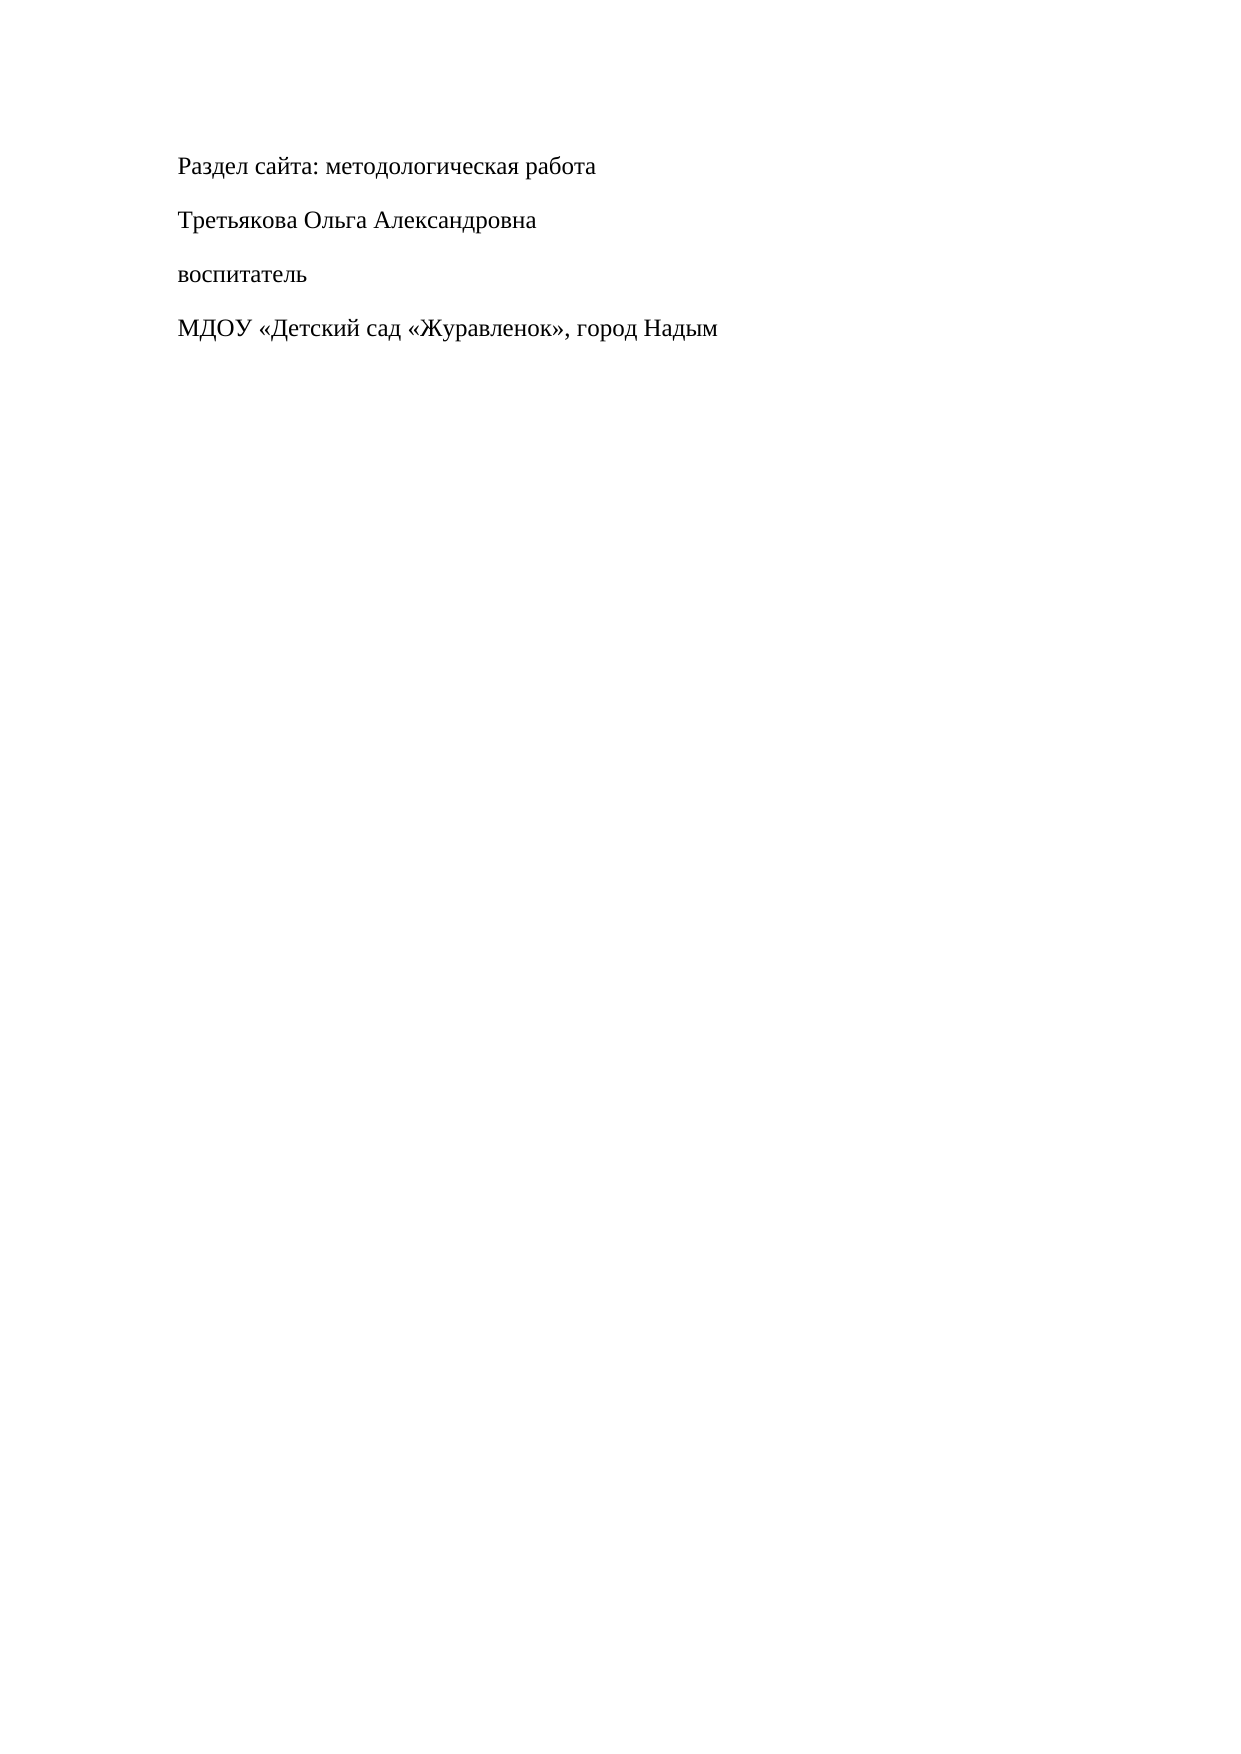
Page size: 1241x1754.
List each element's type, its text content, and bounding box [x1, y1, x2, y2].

text Раздел сайта: методологическая работа [177, 151, 1152, 180]
text МДОУ «Детский сад «Журавленок», город Надым [177, 313, 1152, 341]
text воспитатель [177, 259, 1152, 288]
text Третьякова Ольга Александровна [177, 205, 1152, 234]
